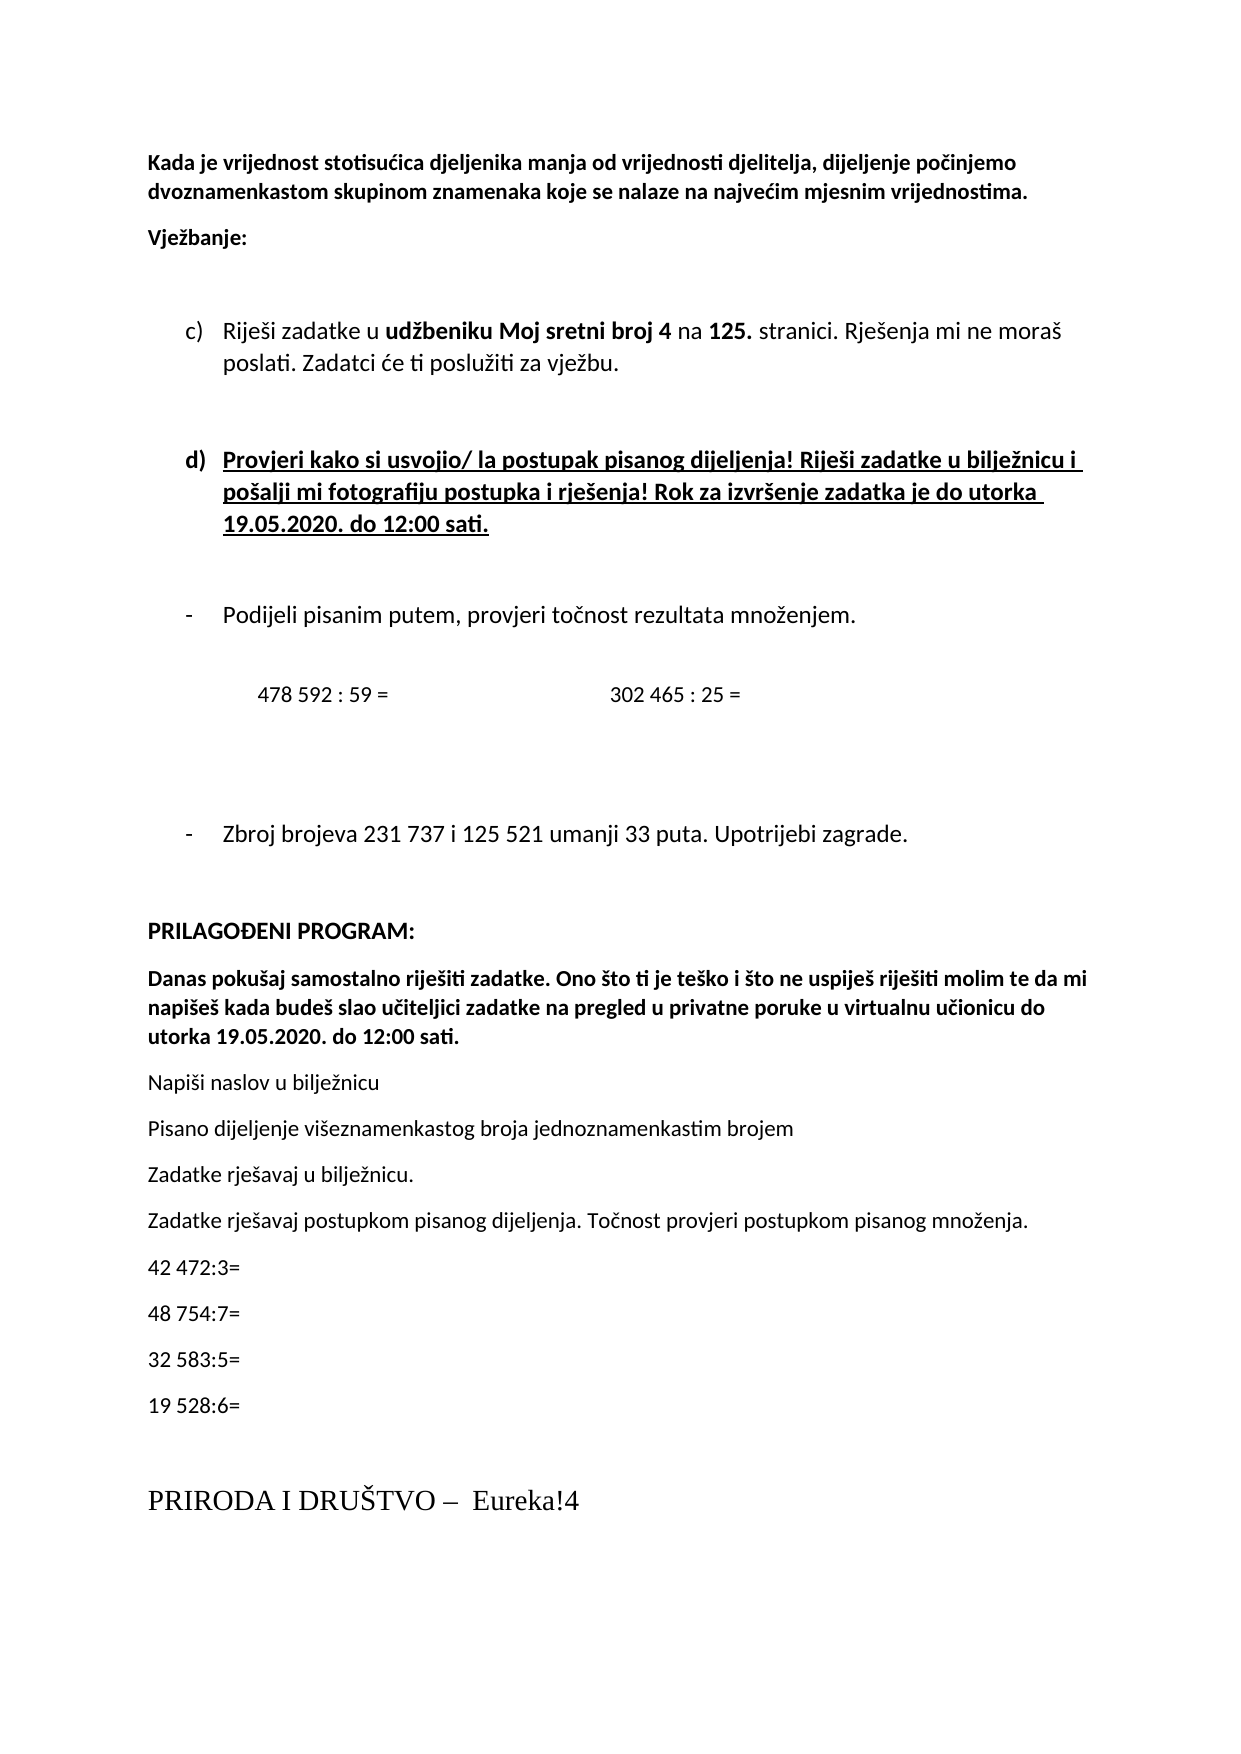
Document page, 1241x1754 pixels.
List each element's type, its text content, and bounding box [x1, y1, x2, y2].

text Pisano dijeljenje višeznamenkastog broja jednoznamenkastim brojem [148, 1114, 1093, 1143]
text Danas pokušaj samostalno riješiti zadatke. Ono što ti je teško i što ne uspiješ riješiti molim te da mi napišeš kada budeš slao učiteljici zadatke na pregled u privatne poruke u virtualnu učionicu do utorka 19.05.2020. do 12:00 sati. [148, 964, 1093, 1051]
list Riješi zadatke u udžbeniku Moj sretni broj 4 na 125. stranici. Rješenja mi ne moraš poslati. Zadatci će ti poslužiti za vježbu. [185, 315, 1093, 378]
text PRILAGOĐENI PROGRAM: [148, 915, 1093, 946]
text Zadatke rješavaj postupkom pisanog dijeljenja. Točnost provjeri postupkom pisanog množenja. [148, 1207, 1093, 1235]
list Zbroj brojeva 231 737 i 125 521 umanji 33 puta. Upotrijebi zagrade. [185, 818, 1093, 848]
text Napiši naslov u bilježnicu [148, 1068, 1093, 1097]
text 19 528:6= [148, 1391, 1093, 1419]
text Vježbanje: [148, 223, 1093, 251]
text 48 754:7= [148, 1299, 1093, 1327]
text PRIRODA I DRUŠTVO – Eureka!4 [148, 1483, 1093, 1516]
text Zadatke rješavaj u bilježnicu. [148, 1161, 1093, 1189]
list Podijeli pisanim putem, provjeri točnost rezultata množenjem. [185, 599, 1093, 629]
text 32 583:5= [148, 1345, 1093, 1373]
text 42 472:3= [148, 1253, 1093, 1281]
text 478 592 : 59 = 302 465 : 25 = [221, 680, 1093, 708]
text Kada je vrijednost stotisućica djeljenika manja od vrijednosti djelitelja, dijeljenje počinjemo dvoznamenkastom skupinom znamenaka koje se nalaze na najvećim mjesnim vrijednostima. [148, 148, 1093, 205]
list Provjeri kako si usvojio/ la postupak pisanog dijeljenja! Riješi zadatke u bilježnicu i pošalji mi fotografiju postupka i rješenja! Rok za izvršenje zadatka je do utorka 19.05.2020. do 12:00 sati. [185, 444, 1093, 539]
